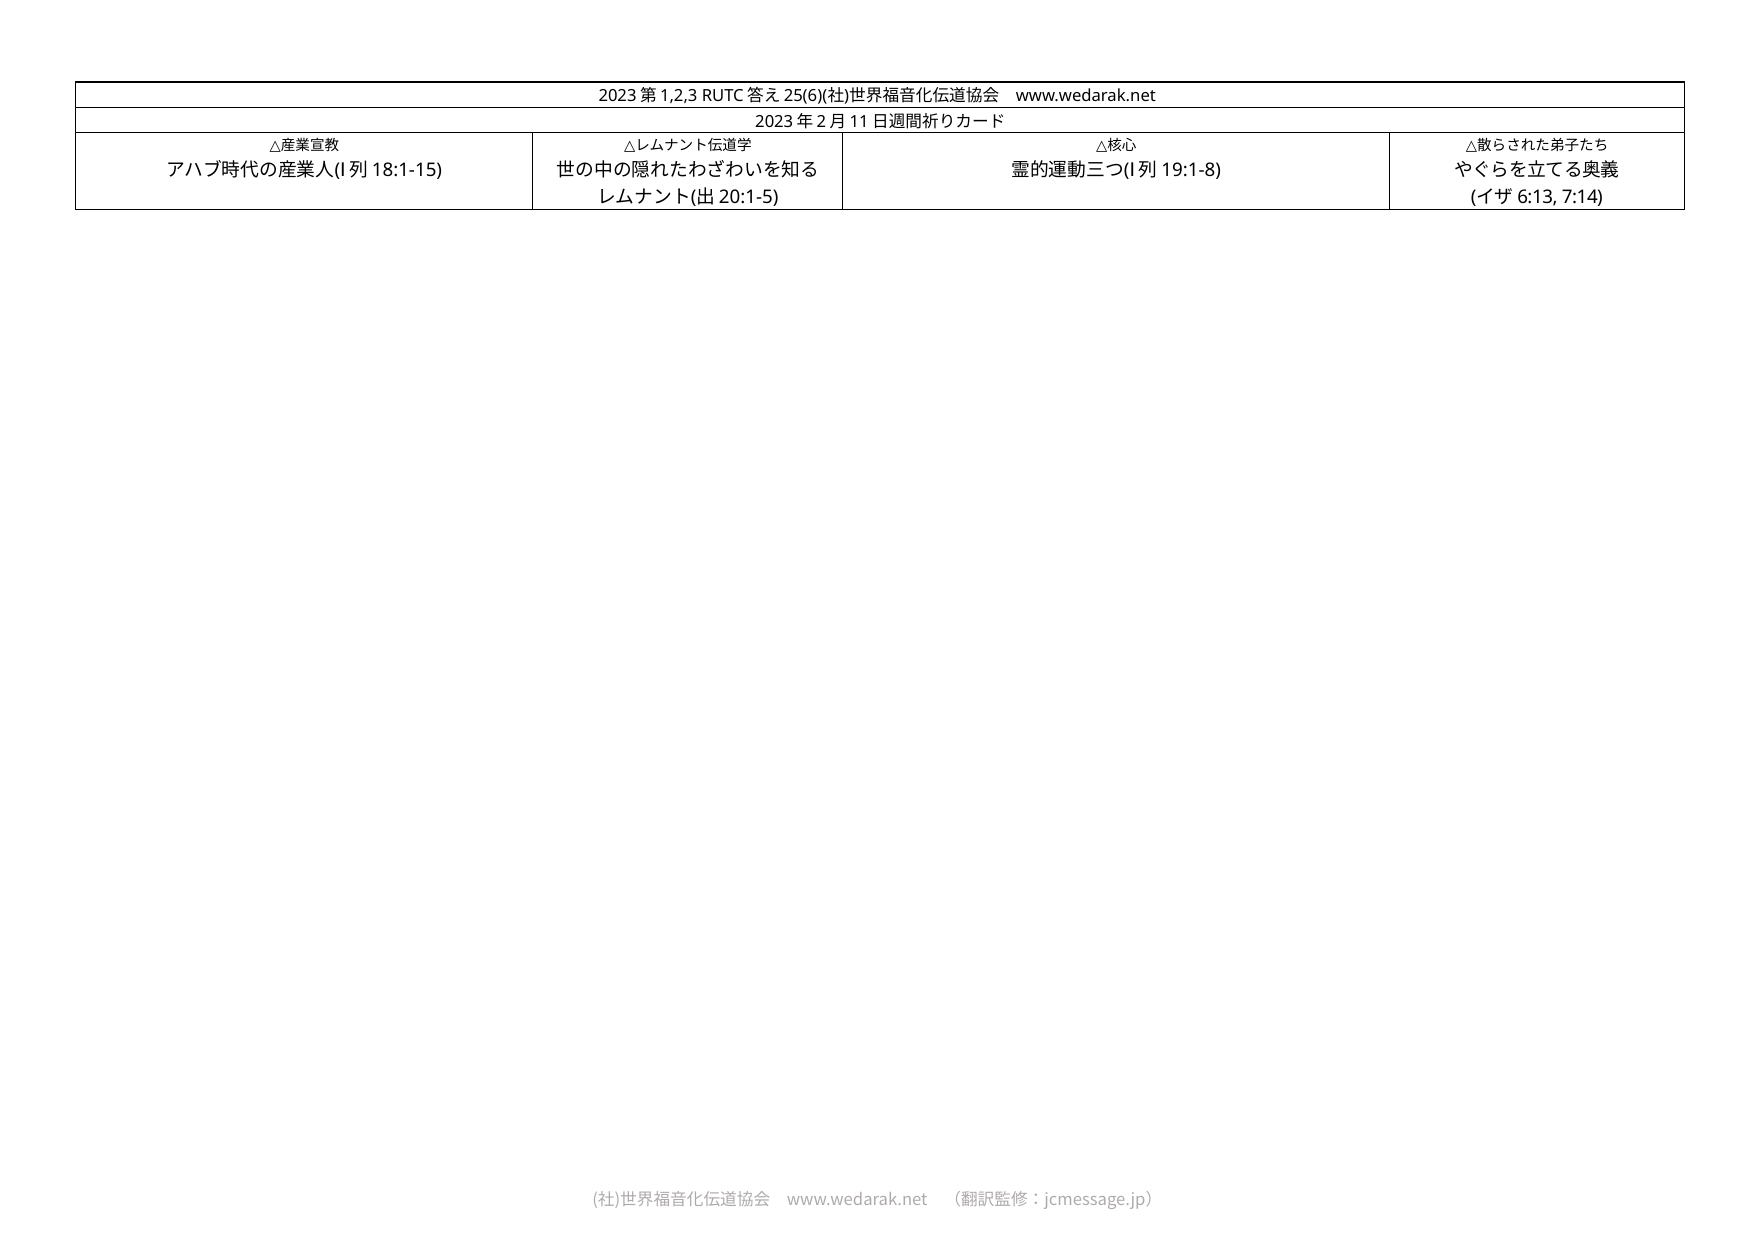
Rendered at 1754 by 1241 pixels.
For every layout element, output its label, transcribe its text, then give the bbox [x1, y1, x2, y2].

table_cell △核心 霊的運動三つ(Ⅰ列19:1-8) [843, 133, 1389, 208]
table_cell △産業宣教 アハブ時代の産業人(Ⅰ列18:1-15) [76, 133, 532, 208]
table_cell 2023年2月11日週間祈りカード [76, 108, 1684, 132]
table_header 2023第1,2,3 RUTC答え25(6)(社)世界福音化伝道協会 www.wedarak.net [76, 83, 1684, 107]
table_cell △レムナント伝道学 世の中の隠れたわざわいを知る レムナント(出20:1-5) [533, 133, 842, 208]
table_cell △散らされた弟子たち やぐらを立てる奥義 (イザ6:13, 7:14) [1390, 133, 1684, 208]
